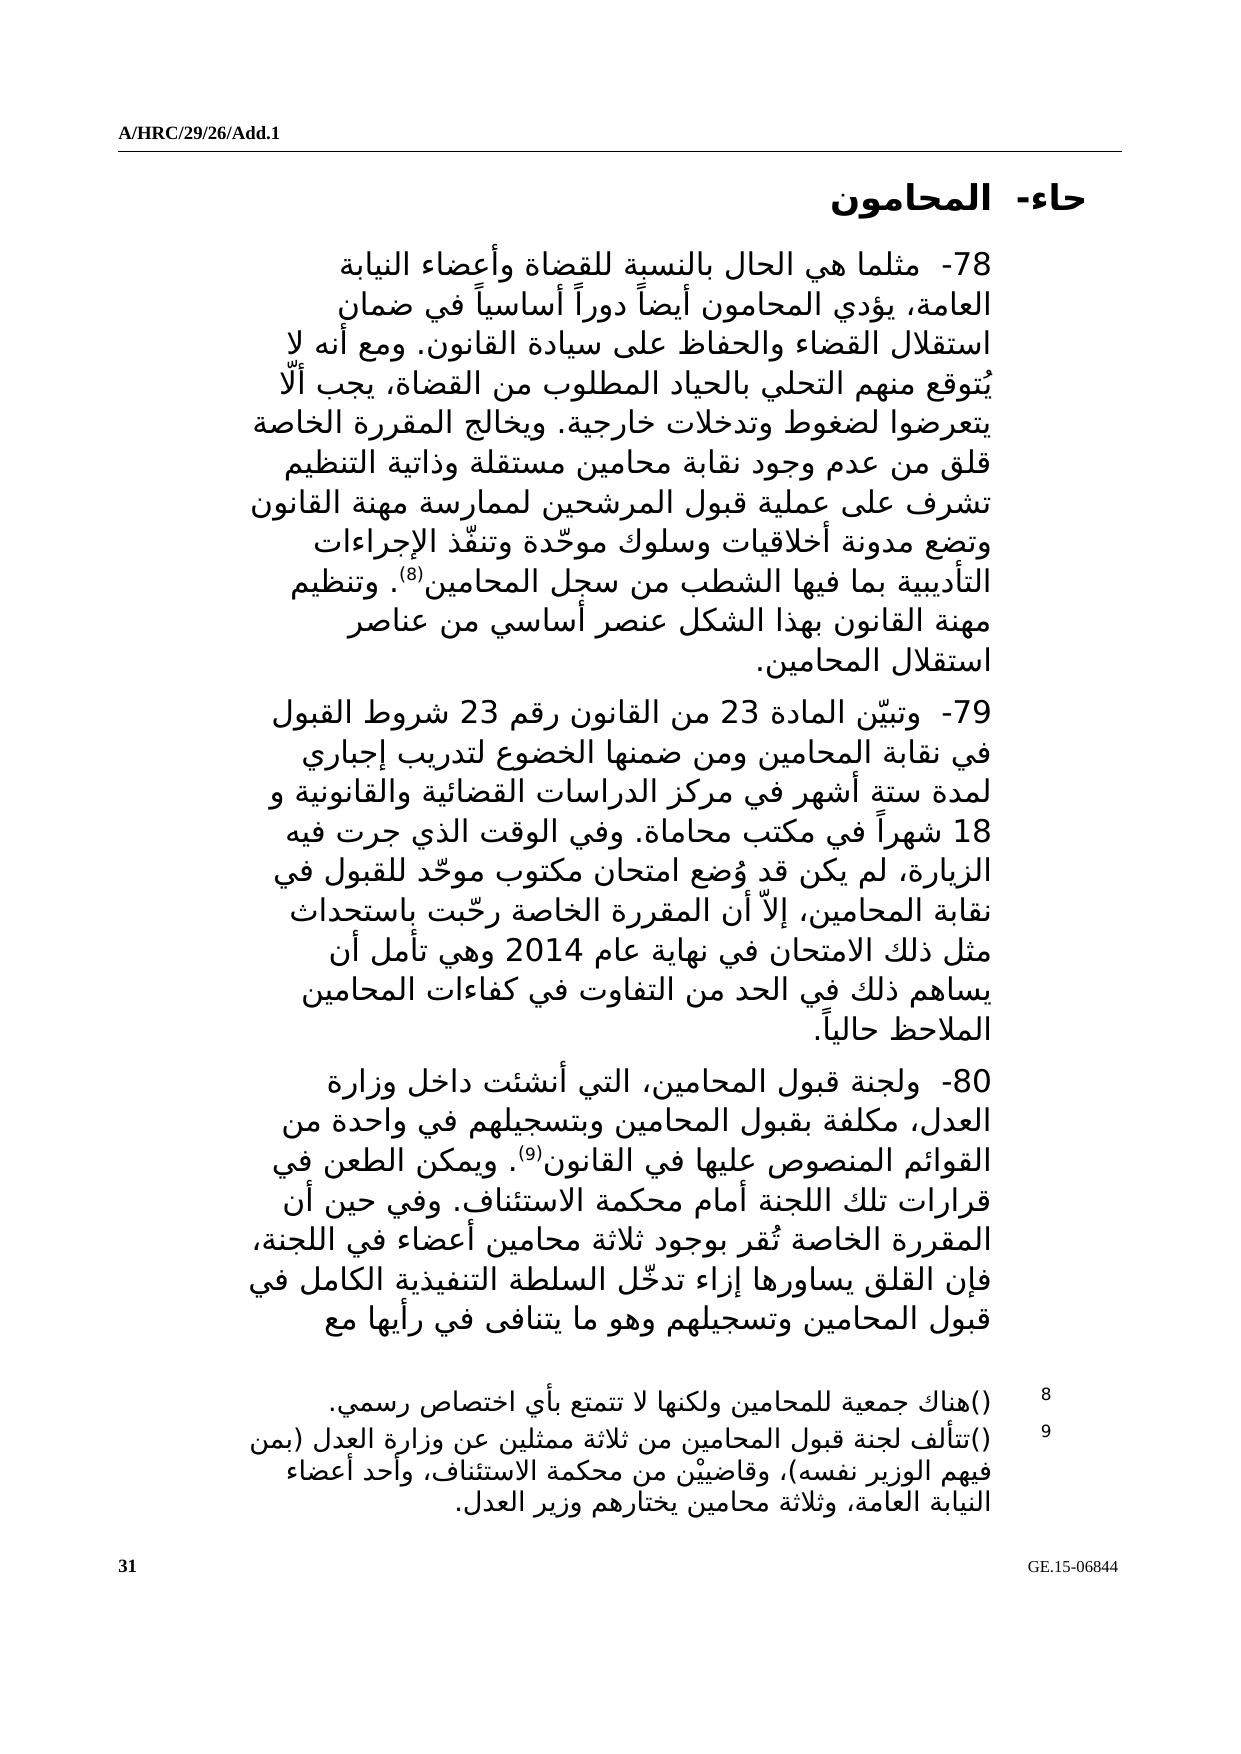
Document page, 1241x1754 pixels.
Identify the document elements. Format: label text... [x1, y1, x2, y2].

text 78- مثلما هي الحال بالنسبة للقضاة وأعضاء النيابة العامة، يؤدي المحامون أيضاً دوراً أساسياً في ضمان استقلال القضاء والحفاظ على سيادة القانون. ومع أنه لا يُتوقع منهم التحلي بالحياد المطلوب من القضاة، يجب ألّا يتعرضوا لضغوط وتدخلات خارجية. ويخالج المقررة الخاصة قلق من عدم وجود نقابة محامين مستقلة وذاتية التنظيم تشرف على عملية قبول المرشحين لممارسة مهنة القانون وتضع مدونة أخلاقيات وسلوك موحّدة وتنفّذ الإجراءات التأديبية بما فيها الشطب من سجل المحامين(). وتنظيم مهنة القانون بهذا الشكل عنصر أساسي من عناصر استقلال المحامين. [248, 244, 992, 679]
text 79- وتبيّن المادة 23 من القانون رقم 23 شروط القبول في نقابة المحامين ومن ضمنها الخضوع لتدريب إجباري لمدة ستة أشهر في مركز الدراسات القضائية والقانونية و18 شهراً في مكتب محاماة. وفي الوقت الذي جرت فيه الزيارة، لم يكن قد وُضع امتحان مكتوب موحّد للقبول في نقابة المحامين، إلاّ أن المقررة الخاصة رحّبت باستحداث مثل ذلك الامتحان في نهاية عام 2014 وهي تأمل أن يساهم ذلك في الحد من التفاوت في كفاءات المحامين الملاحظ حالياً. [248, 692, 992, 1048]
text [248, 1061, 992, 1338]
text حاء- المحامون [248, 177, 1122, 219]
